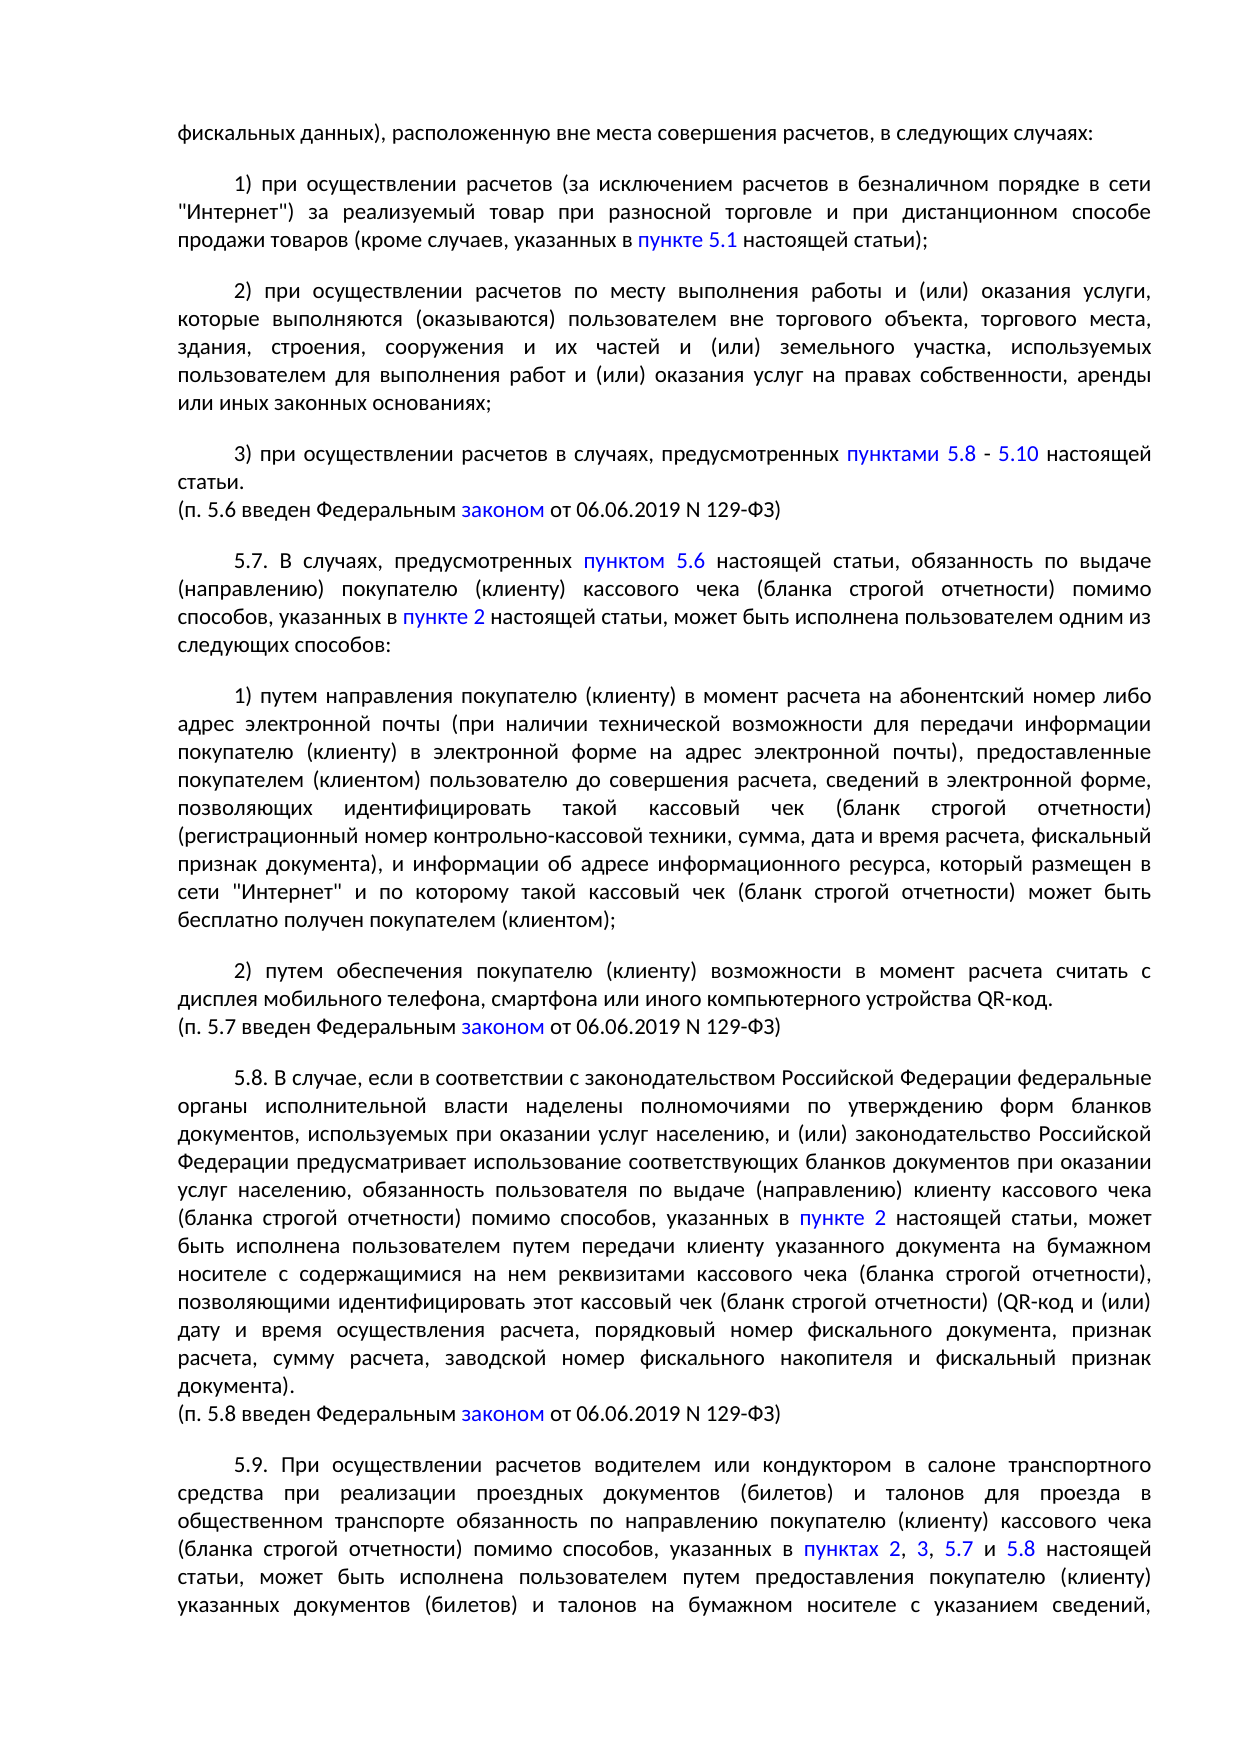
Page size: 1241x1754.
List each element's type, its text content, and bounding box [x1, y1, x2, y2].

text (п. 5.7 введен Федеральным законом от 06.06.2019 N 129-ФЗ) [177, 1012, 1152, 1040]
text 3) при осуществлении расчетов в случаях, предусмотренных пунктами 5.8 - 5.10 настоящей статьи. [177, 439, 1152, 495]
text (п. 5.8 введен Федеральным законом от 06.06.2019 N 129-ФЗ) [177, 1399, 1152, 1427]
text 5.7. В случаях, предусмотренных пунктом 5.6 настоящей статьи, обязанность по выдаче (направлению) покупателю (клиенту) кассового чека (бланка строгой отчетности) помимо способов, указанных в пункте 2 настоящей статьи, может быть исполнена пользователем одним из следующих способов: [177, 546, 1152, 658]
text (п. 5.6 введен Федеральным законом от 06.06.2019 N 129-ФЗ) [177, 495, 1152, 523]
text 5.8. В случае, если в соответствии с законодательством Российской Федерации федеральные органы исполнительной власти наделены полномочиями по утверждению форм бланков документов, используемых при оказании услуг населению, и (или) законодательство Российской Федерации предусматривает использование соответствующих бланков документов при оказании услуг населению, обязанность пользователя по выдаче (направлению) клиенту кассового чека (бланка строгой отчетности) помимо способов, указанных в пункте 2 настоящей статьи, может быть исполнена пользователем путем передачи клиенту указанного документа на бумажном носителе с содержащимися на нем реквизитами кассового чека (бланка строгой отчетности), позволяющими идентифицировать этот кассовый чек (бланк строгой отчетности) (QR-код и (или) дату и время осуществления расчета, порядковый номер фискального документа, признак расчета, сумму расчета, заводской номер фискального накопителя и фискальный признак документа). [177, 1063, 1152, 1399]
text 2) путем обеспечения покупателю (клиенту) возможности в момент расчета считать с дисплея мобильного телефона, смартфона или иного компьютерного устройства QR-код. [177, 956, 1152, 1012]
text 1) путем направления покупателю (клиенту) в момент расчета на абонентский номер либо адрес электронной почты (при наличии технической возможности для передачи информации покупателю (клиенту) в электронной форме на адрес электронной почты), предоставленные покупателем (клиентом) пользователю до совершения расчета, сведений в электронной форме, позволяющих идентифицировать такой кассовый чек (бланк строгой отчетности) (регистрационный номер контрольно-кассовой техники, сумма, дата и время расчета, фискальный признак документа), и информации об адресе информационного ресурса, который размещен в сети "Интернет" и по которому такой кассовый чек (бланк строгой отчетности) может быть бесплатно получен покупателем (клиентом); [177, 681, 1152, 933]
text 1) при осуществлении расчетов (за исключением расчетов в безналичном порядке в сети "Интернет") за реализуемый товар при разносной торговле и при дистанционном способе продажи товаров (кроме случаев, указанных в пункте 5.1 настоящей статьи); [177, 169, 1152, 253]
text 2) при осуществлении расчетов по месту выполнения работы и (или) оказания услуги, которые выполняются (оказываются) пользователем вне торгового объекта, торгового места, здания, строения, сооружения и их частей и (или) земельного участка, используемых пользователем для выполнения работ и (или) оказания услуг на правах собственности, аренды или иных законных основаниях; [177, 276, 1152, 416]
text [177, 1450, 1152, 1618]
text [177, 118, 1152, 146]
